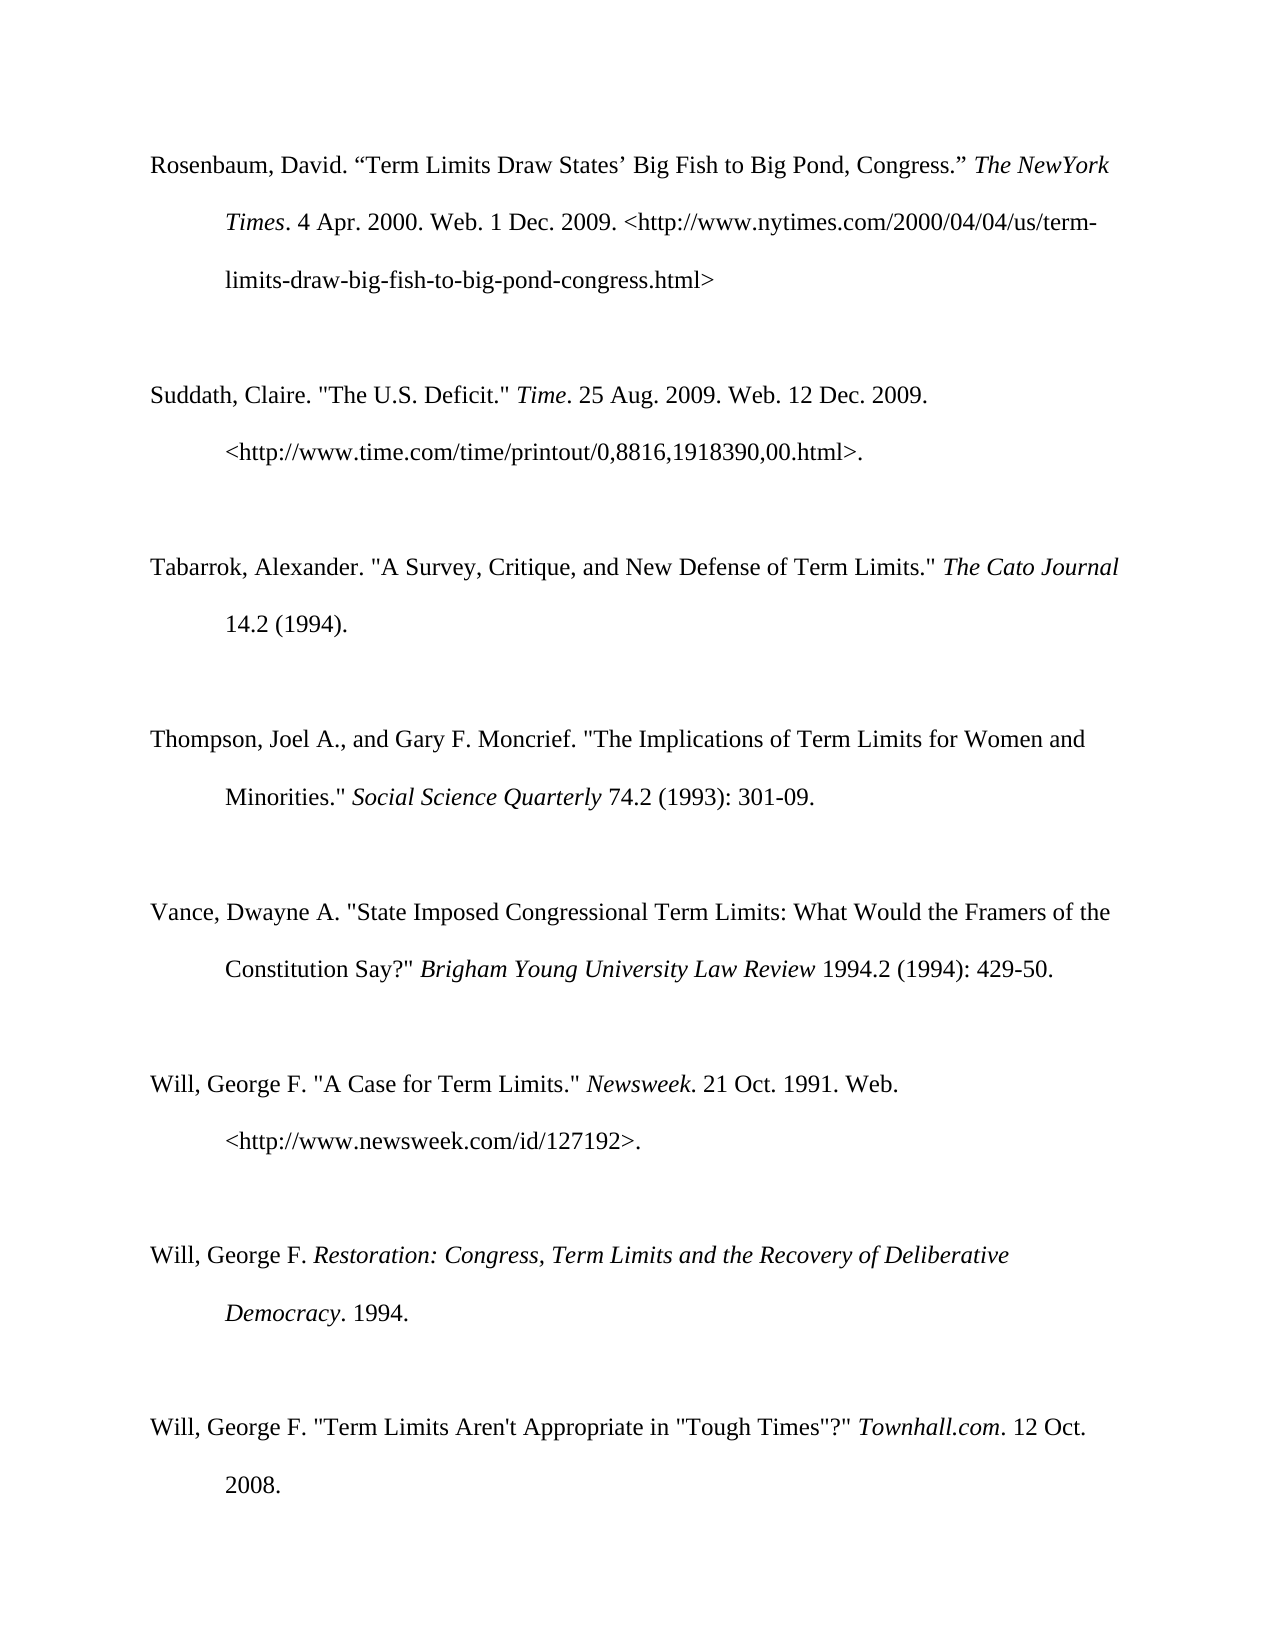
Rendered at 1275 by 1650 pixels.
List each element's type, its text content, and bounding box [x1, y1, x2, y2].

text Suddath, Claire. "The U.S. Deficit." Time. 25 Aug. 2009. Web. 12 Dec. 2009. <http://www.time.com/time/printout/0,8816,1918390,00.html>. [150, 380, 1125, 466]
text Will, George F. "Term Limits Aren't Appropriate in "Tough Times"?" Townhall.com. 12 Oct. 2008. [150, 1412, 1125, 1499]
text Tabarrok, Alexander. "A Survey, Critique, and New Defense of Term Limits." The Cato Journal 14.2 (1994). [150, 552, 1125, 638]
text Thompson, Joel A., and Gary F. Moncrief. "The Implications of Term Limits for Women and Minorities." Social Science Quarterly 74.2 (1993): 301-09. [150, 724, 1125, 811]
text Rosenbaum, David. “Term Limits Draw States’ Big Fish to Big Pond, Congress.” The NewYork Times. 4 Apr. 2000. Web. 1 Dec. 2009. <http://www.nytimes.com/2000/04/04/us/term-limits-draw-big-fish-to-big-pond-congress.html> [150, 150, 1125, 294]
text Will, George F. "A Case for Term Limits." Newsweek. 21 Oct. 1991. Web. <http://www.newsweek.com/id/127192>. [150, 1069, 1125, 1155]
text Will, George F. Restoration: Congress, Term Limits and the Recovery of Deliberative Democracy. 1994. [150, 1241, 1125, 1327]
text Vance, Dwayne A. "State Imposed Congressional Term Limits: What Would the Framers of the Constitution Say?" Law Review 1994.2 (1994): 429-50. [150, 897, 1125, 983]
